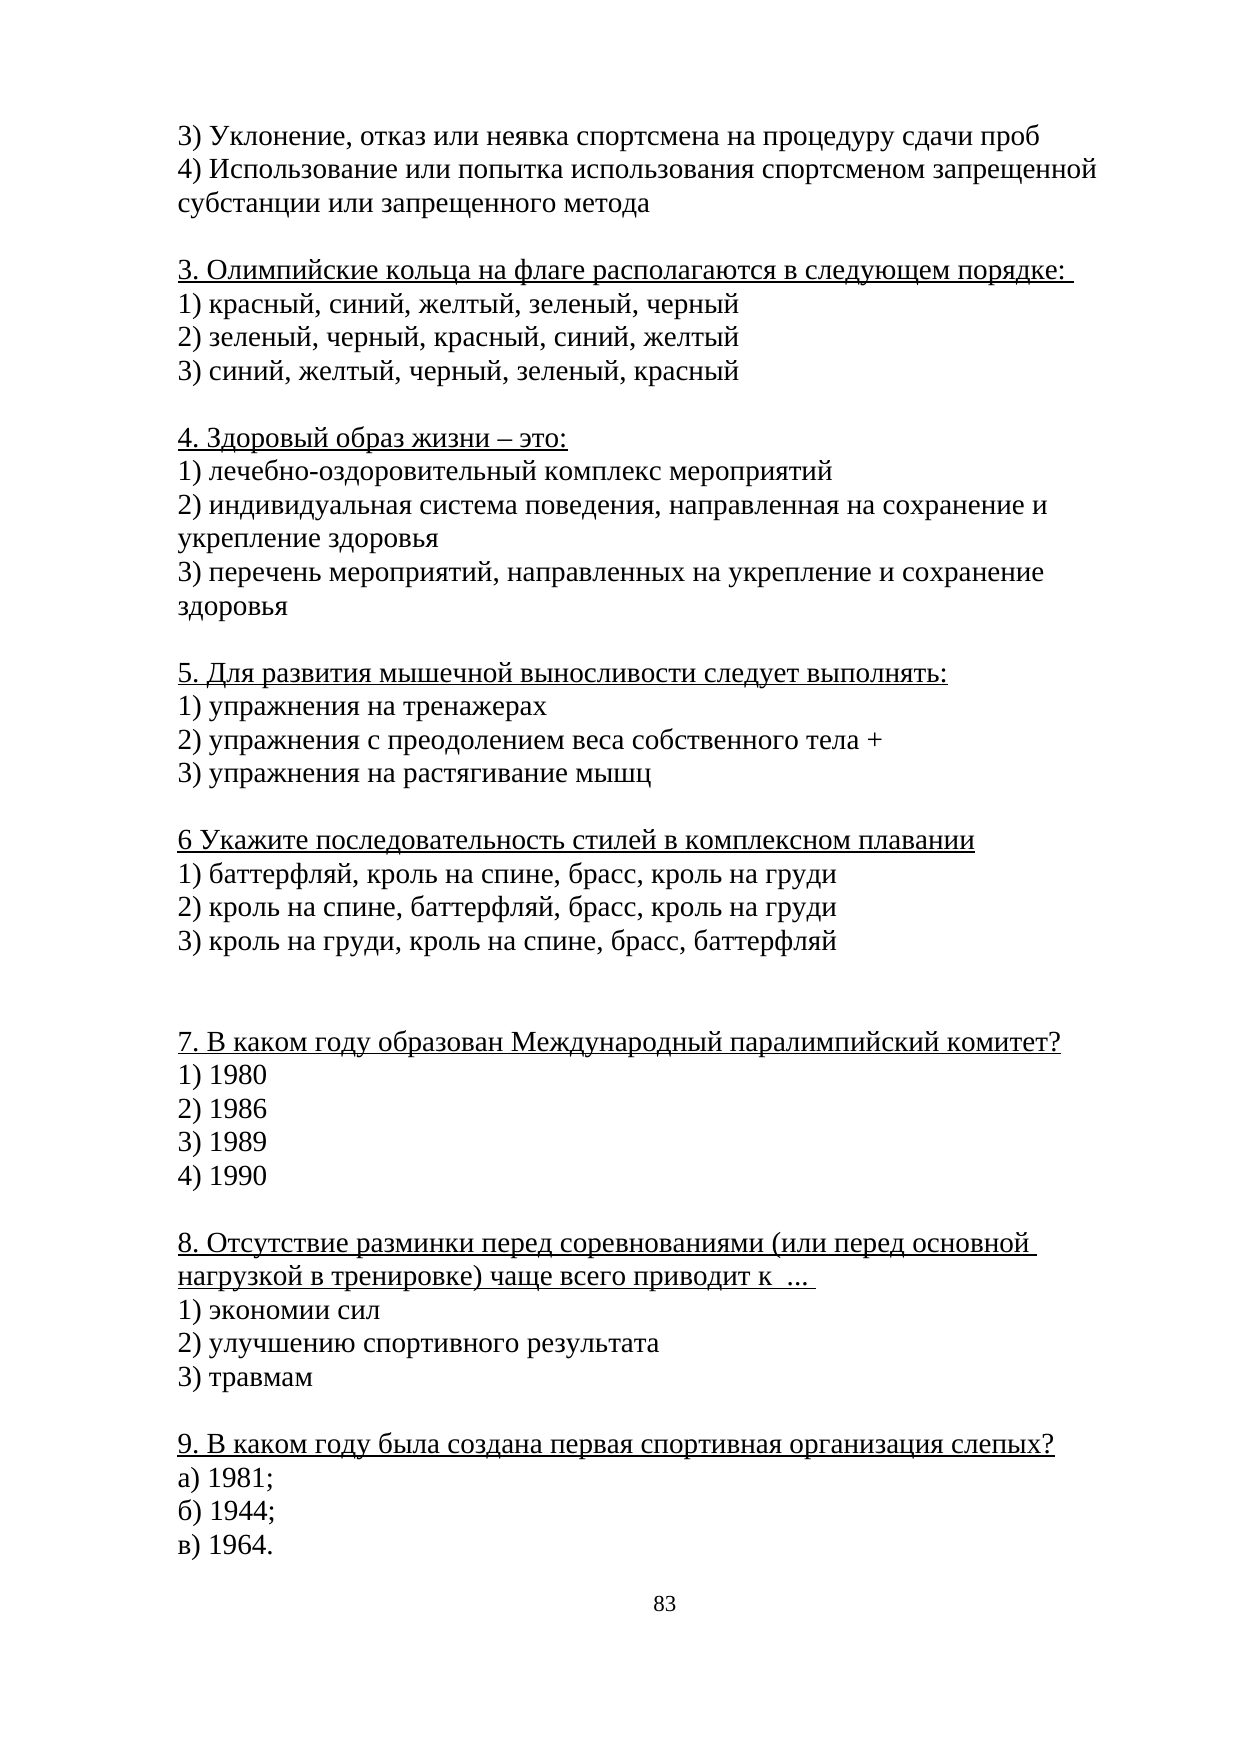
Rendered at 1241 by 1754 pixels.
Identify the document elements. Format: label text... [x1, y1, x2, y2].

list 3) 1989 [177, 1124, 1152, 1158]
text в) 1964. [177, 1527, 1152, 1560]
text 3. Олимпийские кольца на флаге располагаются в следующем порядке: [177, 252, 1152, 286]
text 1) экономии сил [177, 1292, 1152, 1326]
text 3) Уклонение, отказ или неявка спортсмена на процедуру сдачи проб [177, 118, 1152, 152]
text 1) красный, синий, желтый, зеленый, черный [177, 286, 1152, 319]
text 2) кроль на спине, баттерфляй, брасс, кроль на груди [177, 889, 1152, 923]
text 5. Для развития мышечной выносливости следует выполнять: 1) упражнения на тренажерах 2) упражнения с преодолением веса собственного тела + 3) упражнения на растягивание мышц [177, 655, 1152, 789]
text 3) травмам [177, 1359, 1152, 1393]
list 4) 1990 [177, 1158, 1152, 1191]
text 9. В каком году была создана первая спортивная организация слепых? [177, 1426, 1152, 1460]
text 2) улучшению спортивного результата [177, 1326, 1152, 1359]
text 3) кроль на груди, кроль на спине, брасс, баттерфляй [177, 923, 1152, 957]
list 2) 1986 [177, 1091, 1152, 1124]
text 8. Отсутствие разминки перед соревнованиями (или перед основной нагрузкой в тренировке) чаще всего приводит к ... [177, 1225, 1152, 1292]
text б) 1944; [177, 1493, 1152, 1527]
text 3) синий, желтый, черный, зеленый, красный [177, 353, 1152, 386]
text 2) зеленый, черный, красный, синий, желтый [177, 319, 1152, 353]
text 4) Использование или попытка использования спортсменом запрещенной субстанции или запрещенного метода [177, 152, 1152, 219]
list 1) 1980 [177, 1057, 1152, 1091]
text а) 1981; [177, 1460, 1152, 1493]
text 1) баттерфляй, кроль на спине, брасс, кроль на груди [177, 856, 1152, 889]
text 4. Здоровый образ жизни – это: 1) лечебно-оздоровительный комплекс мероприятий 2) индивидуальная система поведения, направленная на сохранение и укрепление здоровья 3) перечень мероприятий, направленных на укрепление и сохранение здоровья [177, 420, 1152, 621]
text 6 Укажите последовательность стилей в комплексном плавании [177, 822, 1152, 856]
text 7. В каком году образован Международный паралимпийский комитет? [177, 1024, 1152, 1057]
